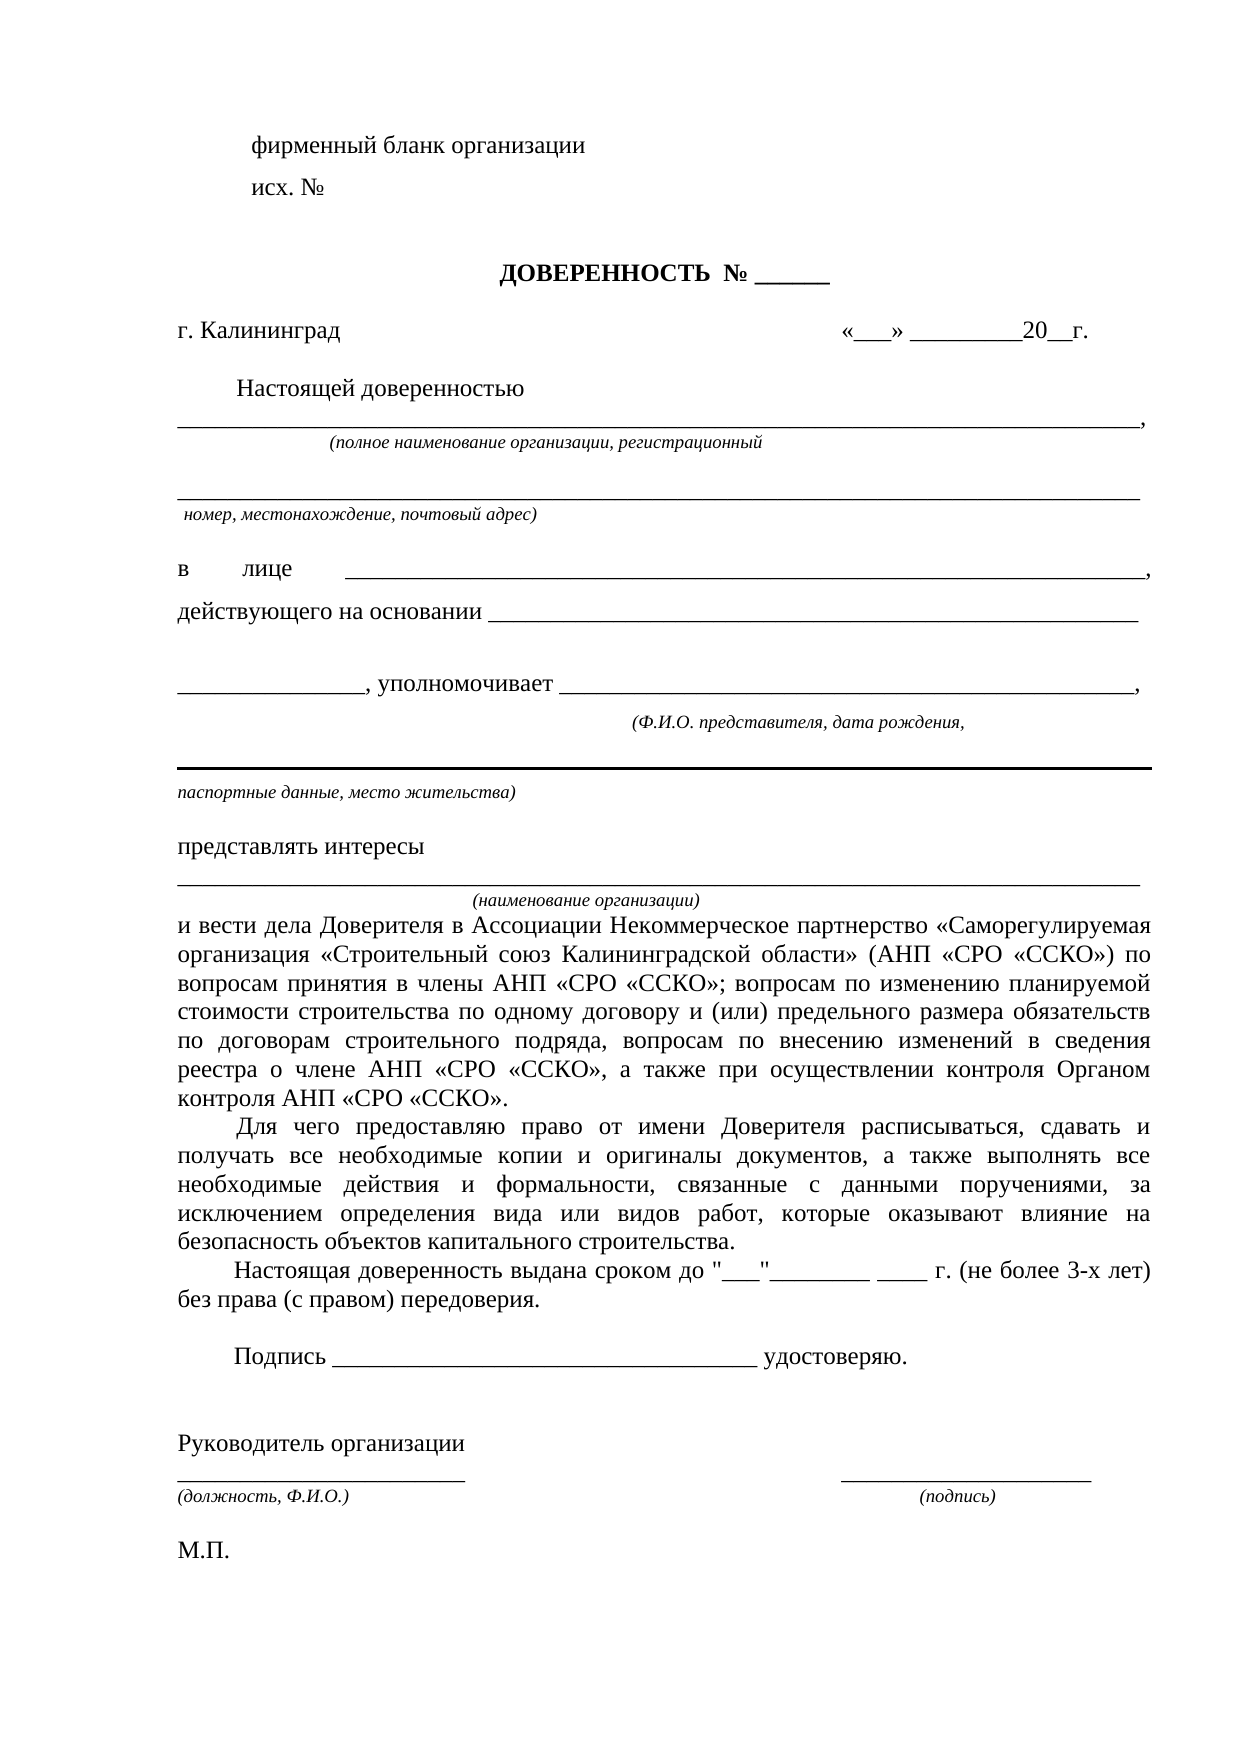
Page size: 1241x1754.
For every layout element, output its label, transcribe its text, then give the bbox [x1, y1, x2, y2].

text Руководитель организации [177, 1428, 1152, 1456]
text (должность, Ф.И.О.) (подпись) [177, 1485, 1152, 1507]
text (полное наименование организации, регистрационный [177, 431, 1152, 452]
text представлять интересы _____________________________________________________________________________ [177, 831, 1152, 888]
text Настоящая доверенность выдана сроком до "___"________ ____ г. (не более 3-х лет) без права (с правом) передоверия. [177, 1255, 1152, 1313]
text г. Калининград «___» _________20__г. [177, 316, 1152, 344]
text ДОВЕРЕННОСТЬ № ______ [177, 258, 1152, 287]
text в лице ________________________________________________________________, действующего на основании ____________________________________________________ [177, 553, 1152, 625]
text Для чего предоставляю право от имени Доверителя расписываться, сдавать и получать все необходимые копии и оригиналы документов, а также выполнять все необходимые действия и формальности, связанные с данными поручениями, за исключением определения вида или видов работ, которые оказывают влияние на безопасность объектов капитального строительства. [177, 1111, 1152, 1255]
text исх. № [177, 172, 1152, 201]
text (наименование организации) [398, 888, 1152, 910]
text _______________, уполномочивает ______________________________________________, [177, 668, 1152, 697]
text номер, местонахождение, почтовый адрес) [177, 502, 1152, 524]
text фирменный бланк организации [177, 131, 1152, 159]
text Настоящей доверенностью _____________________________________________________________________________, [177, 373, 1152, 431]
text Подпись __________________________________ удостоверяю. [177, 1341, 1152, 1370]
text (Ф.И.О. представителя, дата рождения, [177, 711, 1152, 732]
text _____________________________________________________________________________ [177, 474, 1152, 502]
text паспортные данные, место жительства) [177, 781, 1152, 802]
text _______________________ ____________________ [177, 1456, 1152, 1485]
text М.П. [177, 1535, 1152, 1564]
text и вести дела Доверителя в Ассоциации Некоммерческое партнерство «Саморегулируемая организация «Строительный союз Калининградской области» (АНП «СРО «ССКО») по вопросам принятия в члены АНП «СРО «ССКО»; вопросам по изменению планируемой стоимости строительства по одному договору и (или) предельного размера обязательств по договорам строительного подряда, вопросам по внесению изменений в сведения реестра о члене АНП «СРО «ССКО», а также при осуществлении контроля Органом контроля АНП «СРО «ССКО». [177, 910, 1152, 1111]
